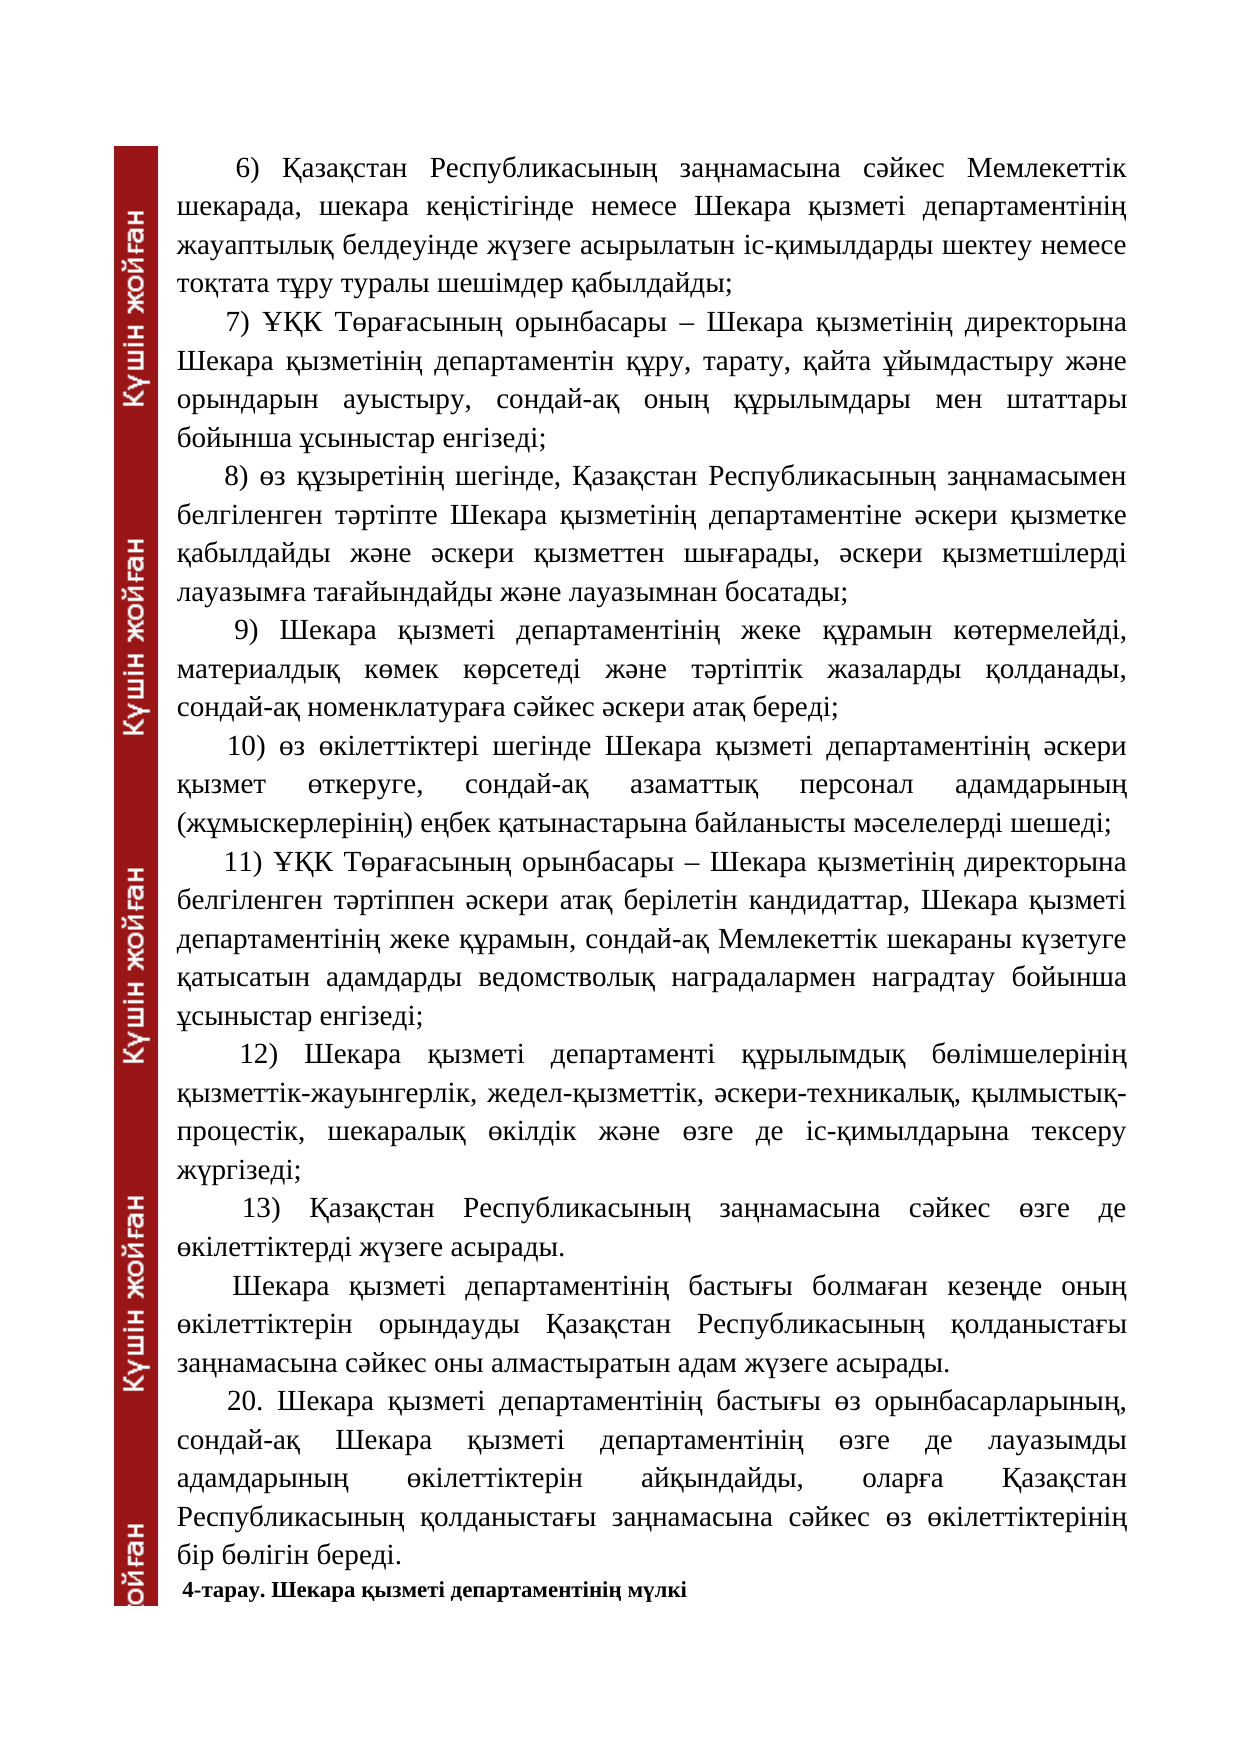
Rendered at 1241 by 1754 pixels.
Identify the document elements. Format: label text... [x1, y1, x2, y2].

text 7) ҰҚК Төрағасының орынбасары – Шекара қызметінің директорына Шекара қызметінің департаментін құру, тарату, қайта ұйымдастыру және орындарын ауыстыру, сондай-ақ оның құрылымдары мен штаттары бойынша ұсыныстар енгізеді; [112, 304, 1128, 453]
text 6) Қазақстан Республикасының заңнамасына сәйкес Мемлекеттік шекарада, шекара кеңістігінде немесе Шекара қызметі департаментінің жауаптылық белдеуінде жүзеге асырылатын іс-қимылдарды шектеу немесе тоқтата тұру туралы шешімдер қабылдайды; [112, 150, 1128, 299]
picture [114, 607, 158, 612]
text 12) Шекара қызметі департаменті құрылымдық бөлімшелерінің қызметтік-жауынгерлік, жедел-қызметтік, әскери-техникалық, қылмыстық-процестік, шекаралық өкілдік және өзге де іс-қимылдарына тексеру жүргізеді; [112, 1036, 1128, 1186]
picture [114, 1602, 158, 1606]
text 10) өз өкілеттіктері шегінде Шекара қызметі департаментінің әскери қызмет өткеруге, сондай-ақ азаматтық персонал адамдарының (жұмыскерлерінің) еңбек қатынастарына байланысты мәселелерді шешеді; [112, 728, 1128, 839]
text 9) Шекара қызметі департаментінің жеке құрамын көтермелейді, материалдық көмек көрсетеді және тәртіптік жазаларды қолданады, сондай-ақ номенклатураға сәйкес әскери атақ береді; [112, 612, 1128, 723]
picture [114, 1263, 158, 1268]
picture [114, 1186, 158, 1191]
text 4-тарау. Шекара қызметі департаментінің мүлкі [112, 1576, 1128, 1602]
picture [114, 723, 158, 728]
picture [114, 1571, 158, 1576]
text 13) Қазақстан Республикасының заңнамасына сәйкес өзге де өкілеттіктерді жүзеге асырады. [112, 1191, 1128, 1263]
picture [114, 299, 158, 304]
text 11) ҰҚК Төрағасының орынбасары – Шекара қызметінің директорына белгіленген тәртіппен әскери атақ берілетін кандидаттар, Шекара қызметі департаментінің жеке құрамын, сондай-ақ Мемлекеттік шекараны күзетуге қатысатын адамдарды ведомстволық наградалармен наградтау бойынша ұсыныстар енгізеді; [112, 844, 1128, 1031]
text 20. Шекара қызметі департаментінің бастығы өз орынбасарларының, сондай-ақ Шекара қызметі департаментінің өзге де лауазымды адамдарының өкілеттіктерін айқындайды, оларға Қазақстан Республикасының қолданыстағы заңнамасына сәйкес өз өкілеттіктерінің бір бөлігін береді. [112, 1383, 1128, 1571]
text 8) өз құзыретінің шегінде, Қазақстан Республикасының заңнамасымен белгіленген тәртіпте Шекара қызметінің департаментіне әскери қызметке қабылдайды және әскери қызметтен шығарады, әскери қызметшілерді лауазымға тағайындайды және лауазымнан босатады; [112, 458, 1128, 607]
text Шекара қызметі департаментінің бастығы болмаған кезеңде оның өкілеттіктерін орындауды Қазақстан Республикасының қолданыстағы заңнамасына сәйкес оны алмастыратын адам жүзеге асырады. [112, 1268, 1128, 1378]
picture [114, 1378, 158, 1383]
picture [114, 453, 158, 458]
picture [114, 1031, 158, 1036]
picture [114, 839, 158, 844]
picture [114, 146, 158, 150]
